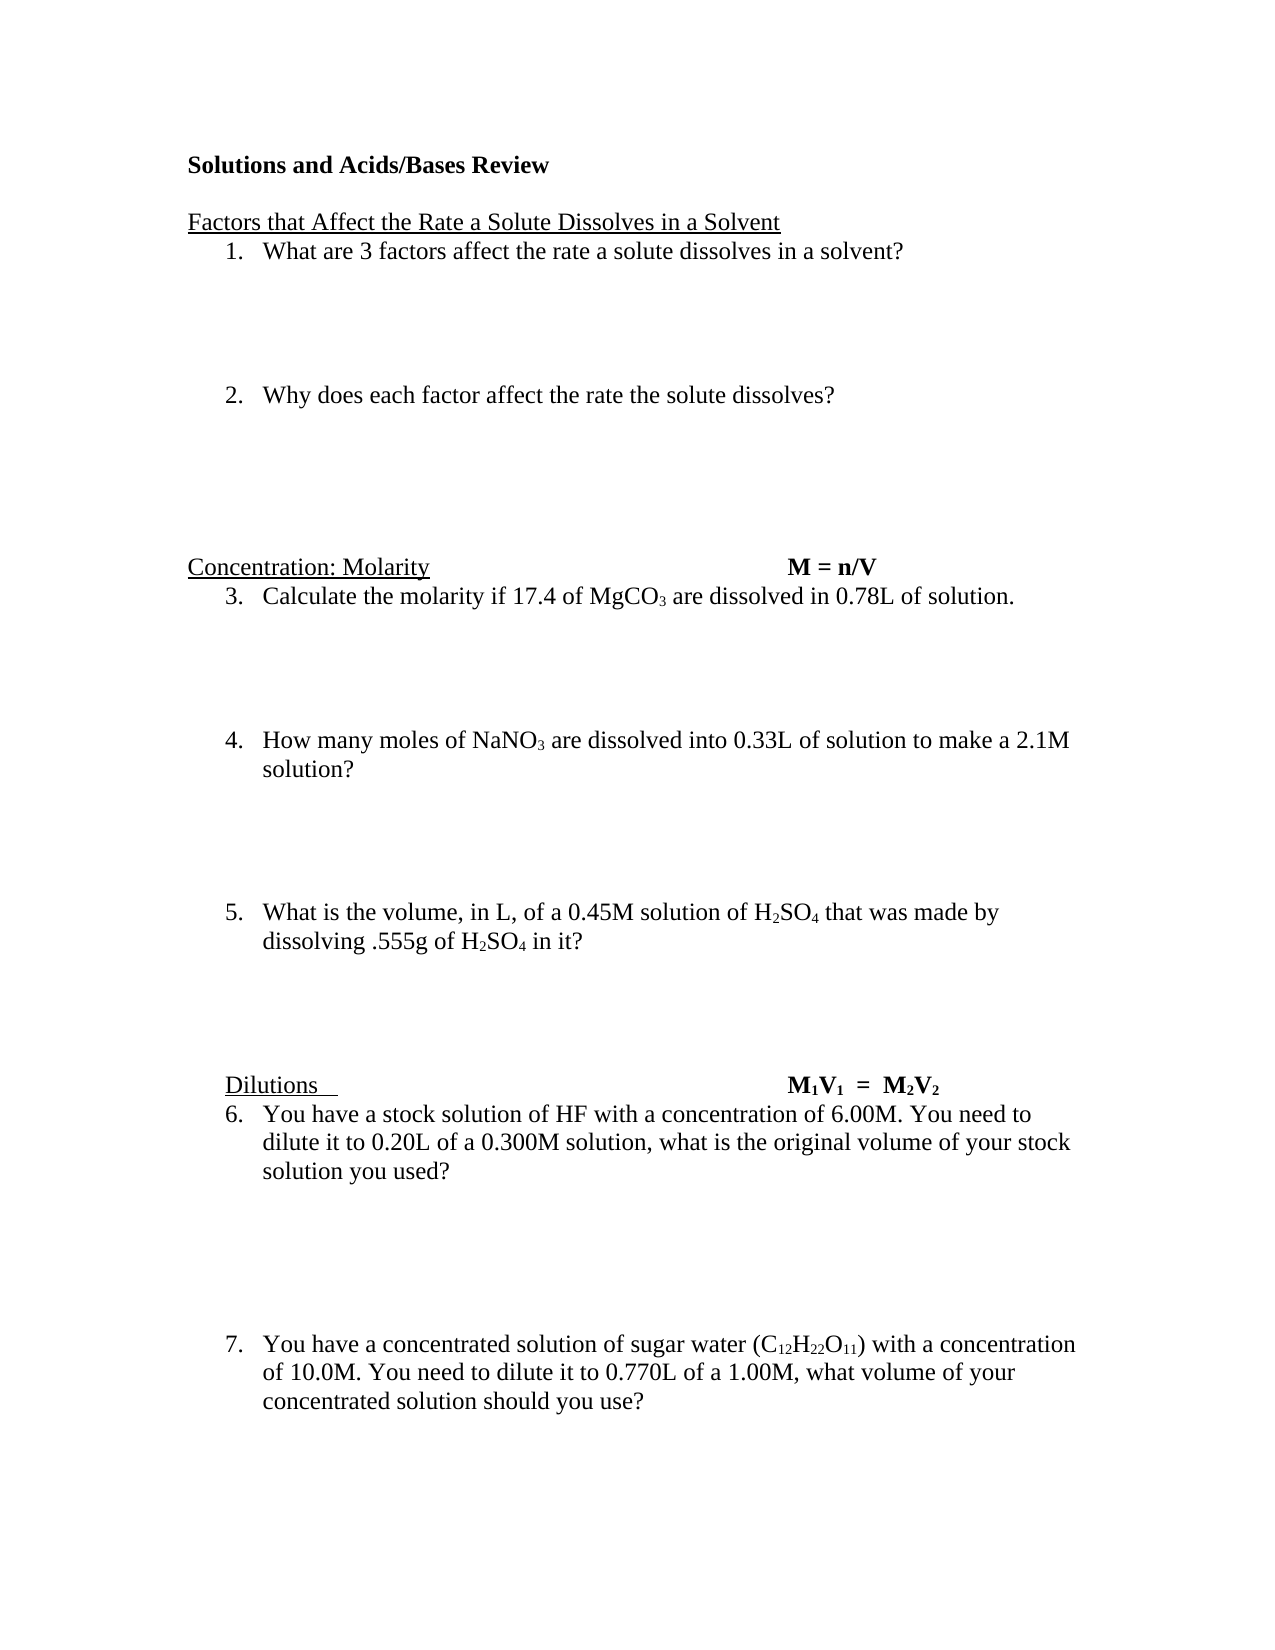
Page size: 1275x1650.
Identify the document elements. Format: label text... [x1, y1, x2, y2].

list How many moles of NaNO3 are dissolved into 0.33L of solution to make a 2.1M solution? [225, 725, 1087, 782]
list What are 3 factors affect the rate a solute dissolves in a solvent? [225, 236, 1087, 265]
text Concentration: Molarity M = n/V [187, 552, 1087, 581]
list Why does each factor affect the rate the solute dissolves? [225, 380, 1087, 409]
text Solutions and Acids/Bases Review [187, 150, 1087, 179]
text Dilutions M1V1 = M2V2 [187, 1070, 1087, 1099]
list You have a stock solution of HF with a concentration of 6.00M. You need to dilute it to 0.20L of a 0.300M solution, what is the original volume of your stock solution you used? [225, 1099, 1087, 1185]
list What is the volume, in L, of a 0.45M solution of H2SO4 that was made by dissolving .555g of H2SO4 in it? [225, 897, 1087, 955]
list You have a concentrated solution of sugar water (C12H22O11) with a concentration of 10.0M. You need to dilute it to 0.770L of a 1.00M, what volume of your concentrated solution should you use? [225, 1329, 1087, 1415]
text Factors that Affect the Rate a Solute Dissolves in a Solvent [187, 207, 1087, 236]
list Calculate the molarity if 17.4 of MgCO3 are dissolved in 0.78L of solution. [225, 581, 1087, 610]
